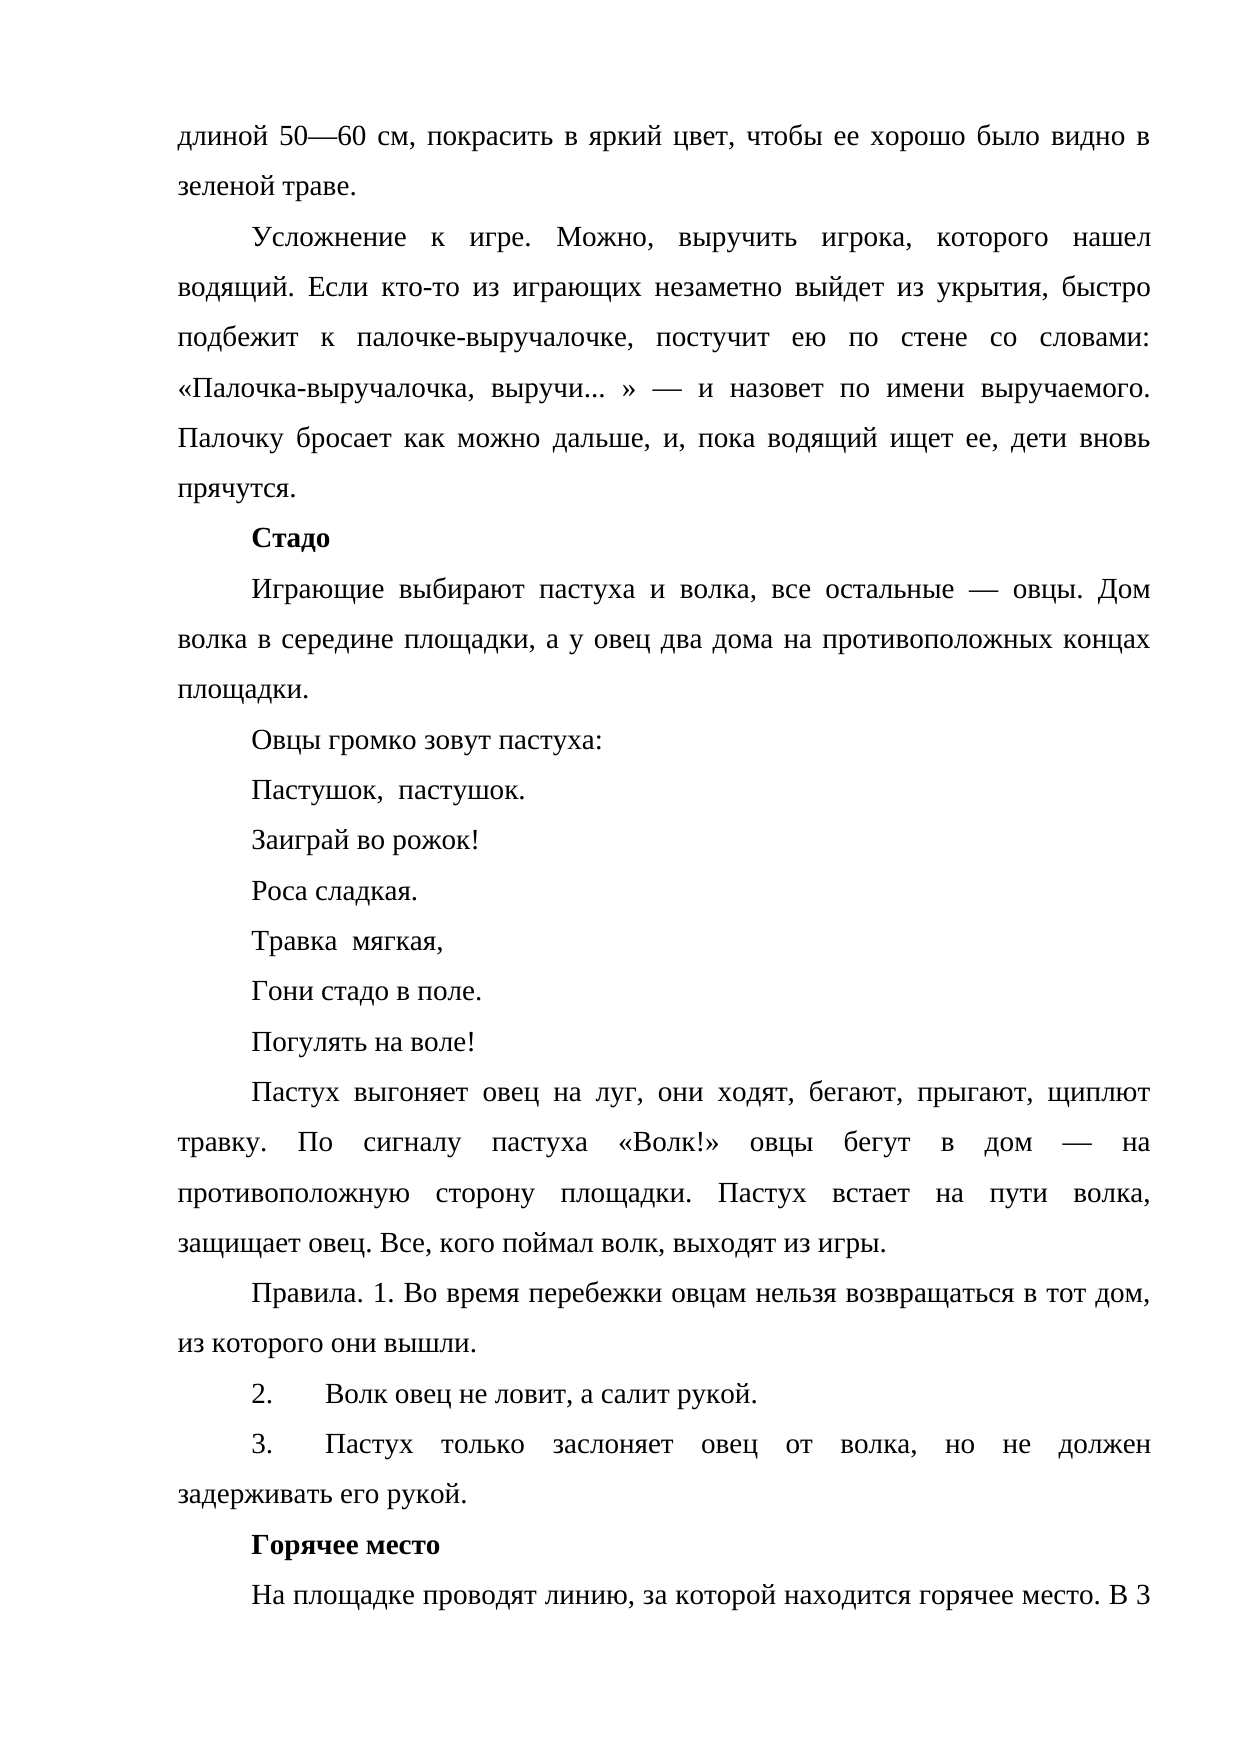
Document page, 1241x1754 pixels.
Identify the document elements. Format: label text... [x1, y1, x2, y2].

text Гони стадо в поле. [177, 973, 1152, 1007]
list Волк овец не ловит, а салит рукой. [177, 1376, 1152, 1409]
text Травка мягкая, [177, 923, 1152, 957]
text Горячее место [177, 1527, 1152, 1560]
text Играющие выбирают пастуха и волка, все остальные — овцы. Дом волка в середине площадки, а у овец два дома на противоположных концах площадки. [177, 571, 1152, 705]
text Пастух выгоняет овец на луг, они ходят, бегают, прыгают, щиплют травку. По сигналу пастуха «Волк!» овцы бегут в дом — на противоположную сторону площадки. Пастух встает на пути волка, защищает овец. Все, кого поймал волк, выходят из игры. [177, 1074, 1152, 1258]
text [177, 1577, 1152, 1611]
text Овцы громко зовут пастуха: [177, 722, 1152, 755]
list Пастух только заслоняет овец от волка, но не должен задерживать его рукой. [177, 1426, 1152, 1510]
text Стадо [177, 521, 1152, 554]
text Правила. 1. Во время перебежки овцам нельзя возвращаться в тот дом, из которого они вышли. [177, 1275, 1152, 1359]
text Пастушок, пастушок. [177, 772, 1152, 806]
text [177, 118, 1152, 202]
text Погулять на воле! [177, 1024, 1152, 1057]
text Усложнение к игре. Можно, выручить игрока, которого нашел водящий. Если кто-то из играющих незаметно выйдет из укрытия, быстро подбежит к палочке-выручалочке, постучит ею по стене со словами: «Палочка-выручалочка, выручи... » — и назовет по имени выручаемого. Палочку бросает как можно дальше, и, пока водящий ищет ее, дети вновь прячутся. [177, 219, 1152, 504]
text Заиграй во рожок! [177, 822, 1152, 856]
text Роса сладкая. [177, 873, 1152, 906]
